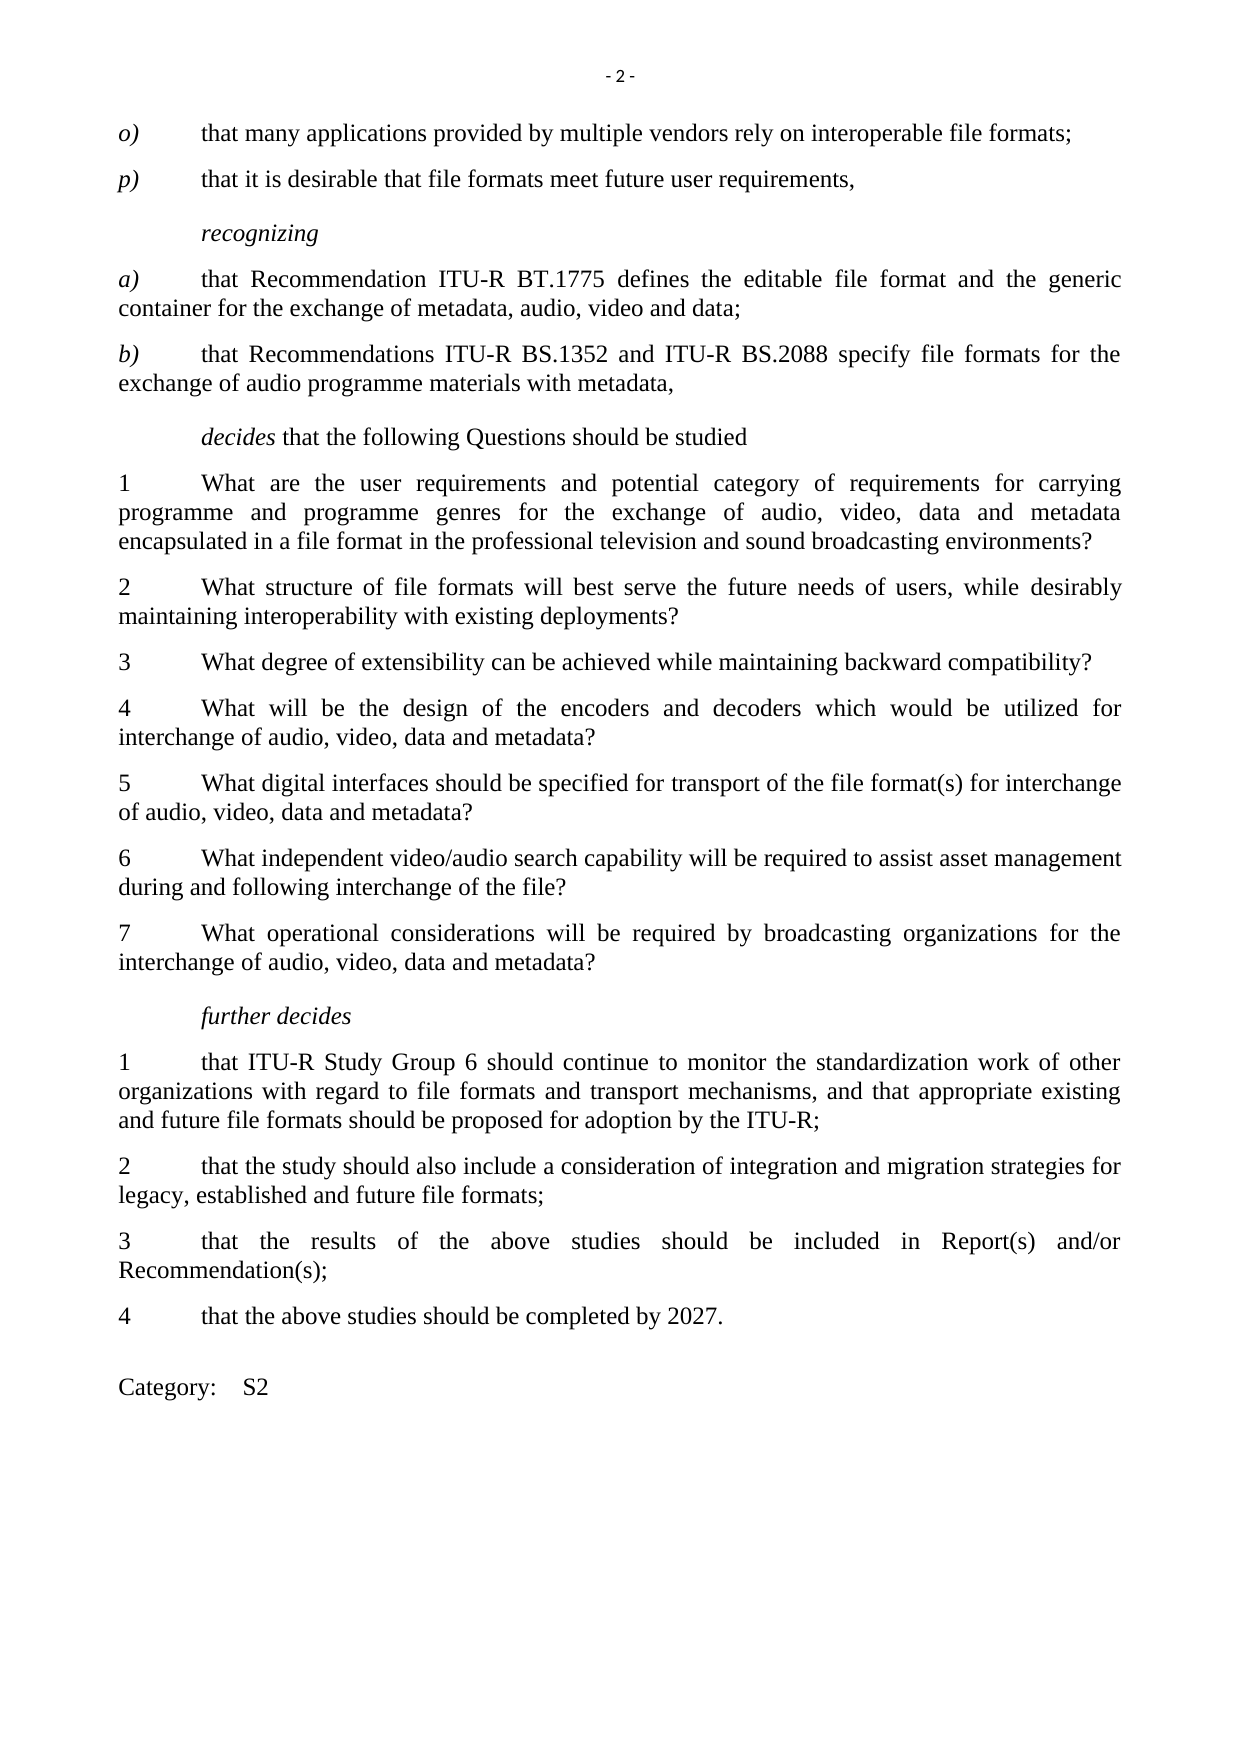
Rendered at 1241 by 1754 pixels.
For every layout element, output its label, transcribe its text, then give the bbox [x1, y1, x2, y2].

text 1 What are the user requirements and potential category of requirements for carrying programme and programme genres for the exchange of audio, video, data and metadata encapsulated in a file format in the professional television and sound broadcasting environments? [118, 468, 1122, 556]
text Category: S2 [118, 1372, 1122, 1401]
text 7 What operational considerations will be required by broadcasting organizations for the interchange of audio, video, data and metadata? [118, 918, 1122, 976]
text further decides [201, 1001, 1122, 1031]
text 2 that the study should also include a consideration of integration and migration strategies for legacy, established and future file formats; [118, 1151, 1122, 1210]
text 1 that ITU-R Study Group 6 should continue to monitor the standardization work of other organizations with regard to file formats and transport mechanisms, and that appropriate existing and future file formats should be proposed for adoption by the ITU-R; [118, 1047, 1122, 1135]
text o) that many applications provided by multiple vendors rely on interoperable file formats; [118, 118, 1122, 147]
text 4 that the above studies should be completed by 2027. [118, 1301, 1122, 1331]
text 3 that the results of the above studies should be included in Report(s) and/or Recommendation(s); [118, 1226, 1122, 1285]
text p) that it is desirable that file formats meet future user requirements, [118, 164, 1122, 193]
text b) that Recommendations ITU-R BS.1352 and ITU-R BS.2088 specify file formats for the exchange of audio programme materials with metadata, [118, 339, 1122, 397]
text 5 What digital interfaces should be specified for transport of the file format(s) for interchange of audio, video, data and metadata? [118, 768, 1122, 826]
text 3 What degree of extensibility can be achieved while maintaining backward compatibility? [118, 647, 1122, 676]
text a) that Recommendation ITU-R BT.1775 defines the editable file format and the generic container for the exchange of metadata, audio, video and data; [118, 264, 1122, 322]
text 2 What structure of file formats will best serve the future needs of users, while desirably maintaining interoperability with existing deployments? [118, 572, 1122, 631]
text recognizing [201, 218, 1122, 247]
text 4 What will be the design of the encoders and decoders which would be utilized for interchange of audio, video, data and metadata? [118, 693, 1122, 751]
text decides that the following Questions should be studied [201, 422, 1122, 451]
text 6 What independent video/audio search capability will be required to assist asset management during and following interchange of the file? [118, 843, 1122, 901]
